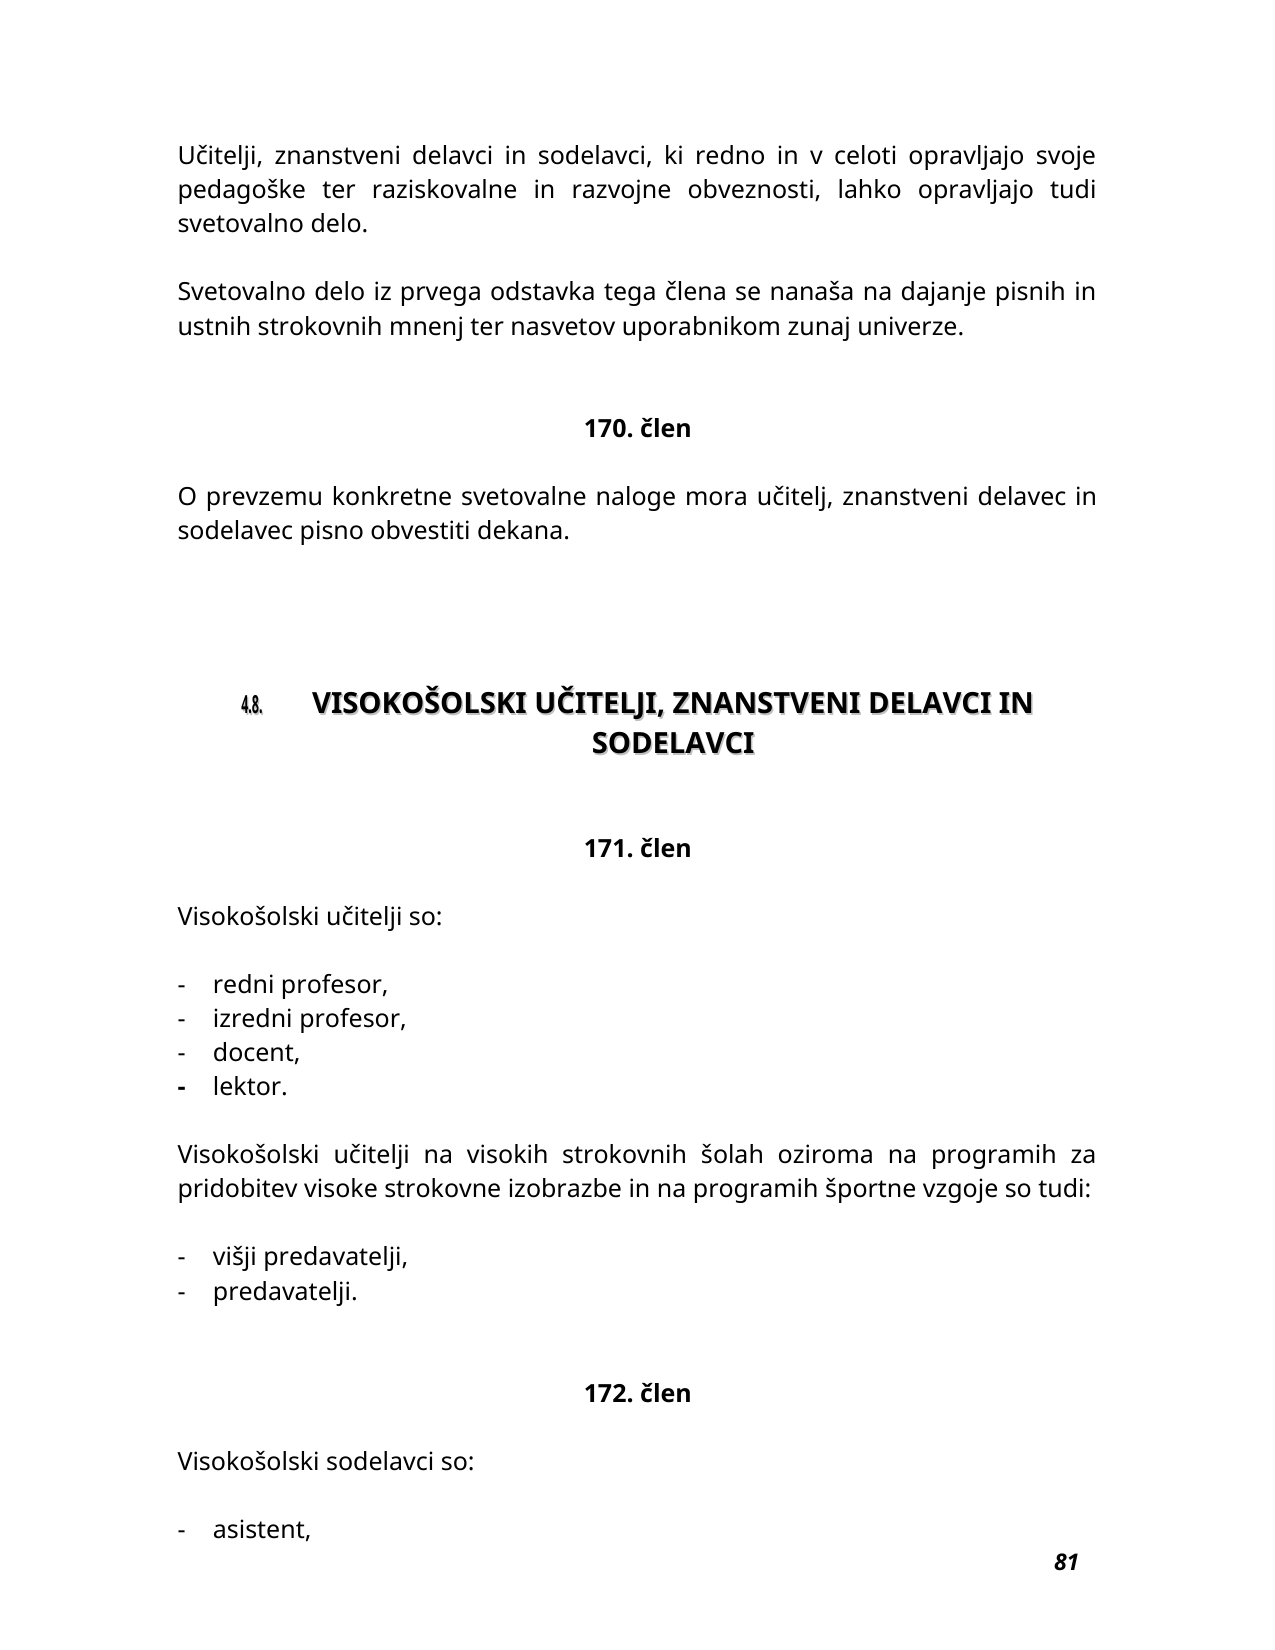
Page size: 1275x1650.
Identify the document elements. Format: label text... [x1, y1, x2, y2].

text Visokošolski učitelji na visokih strokovnih šolah oziroma na programih za pridobitev visoke strokovne izobrazbe in na programih športne vzgoje so tudi: [177, 1137, 1098, 1205]
text Visokošolski učitelji so: [177, 898, 1098, 932]
text O prevzemu konkretne svetovalne naloge mora učitelj, znanstveni delavec in sodelavec pisno obvestiti dekana. [177, 478, 1098, 547]
text 171. člen [177, 830, 1098, 864]
text 172. člen [177, 1375, 1098, 1409]
text Svetovalno delo iz prvega odstavka tega člena se nanaša na dajanje pisnih in ustnih strokovnih mnenj ter nasvetov uporabnikom zunaj univerze. [177, 274, 1098, 342]
list višji predavatelji, [177, 1239, 1098, 1273]
list lektor. [177, 1069, 1098, 1103]
text Visokošolski sodelavci so: [177, 1443, 1098, 1477]
subtitle VISOKOŠOLSKI UČITELJI, ZNANSTVENI DELAVCI IN SODELAVCI [177, 683, 1098, 762]
list izredni profesor, [177, 1001, 1098, 1035]
list docent, [177, 1035, 1098, 1069]
text 170. člen [177, 410, 1098, 444]
list asistent, [177, 1512, 1098, 1546]
list predavatelji. [177, 1273, 1098, 1307]
list redni profesor, [177, 967, 1098, 1001]
text Učitelji, znanstveni delavci in sodelavci, ki redno in v celoti opravljajo svoje pedagoške ter raziskovalne in razvojne obveznosti, lahko opravljajo tudi svetovalno delo. [177, 138, 1098, 240]
